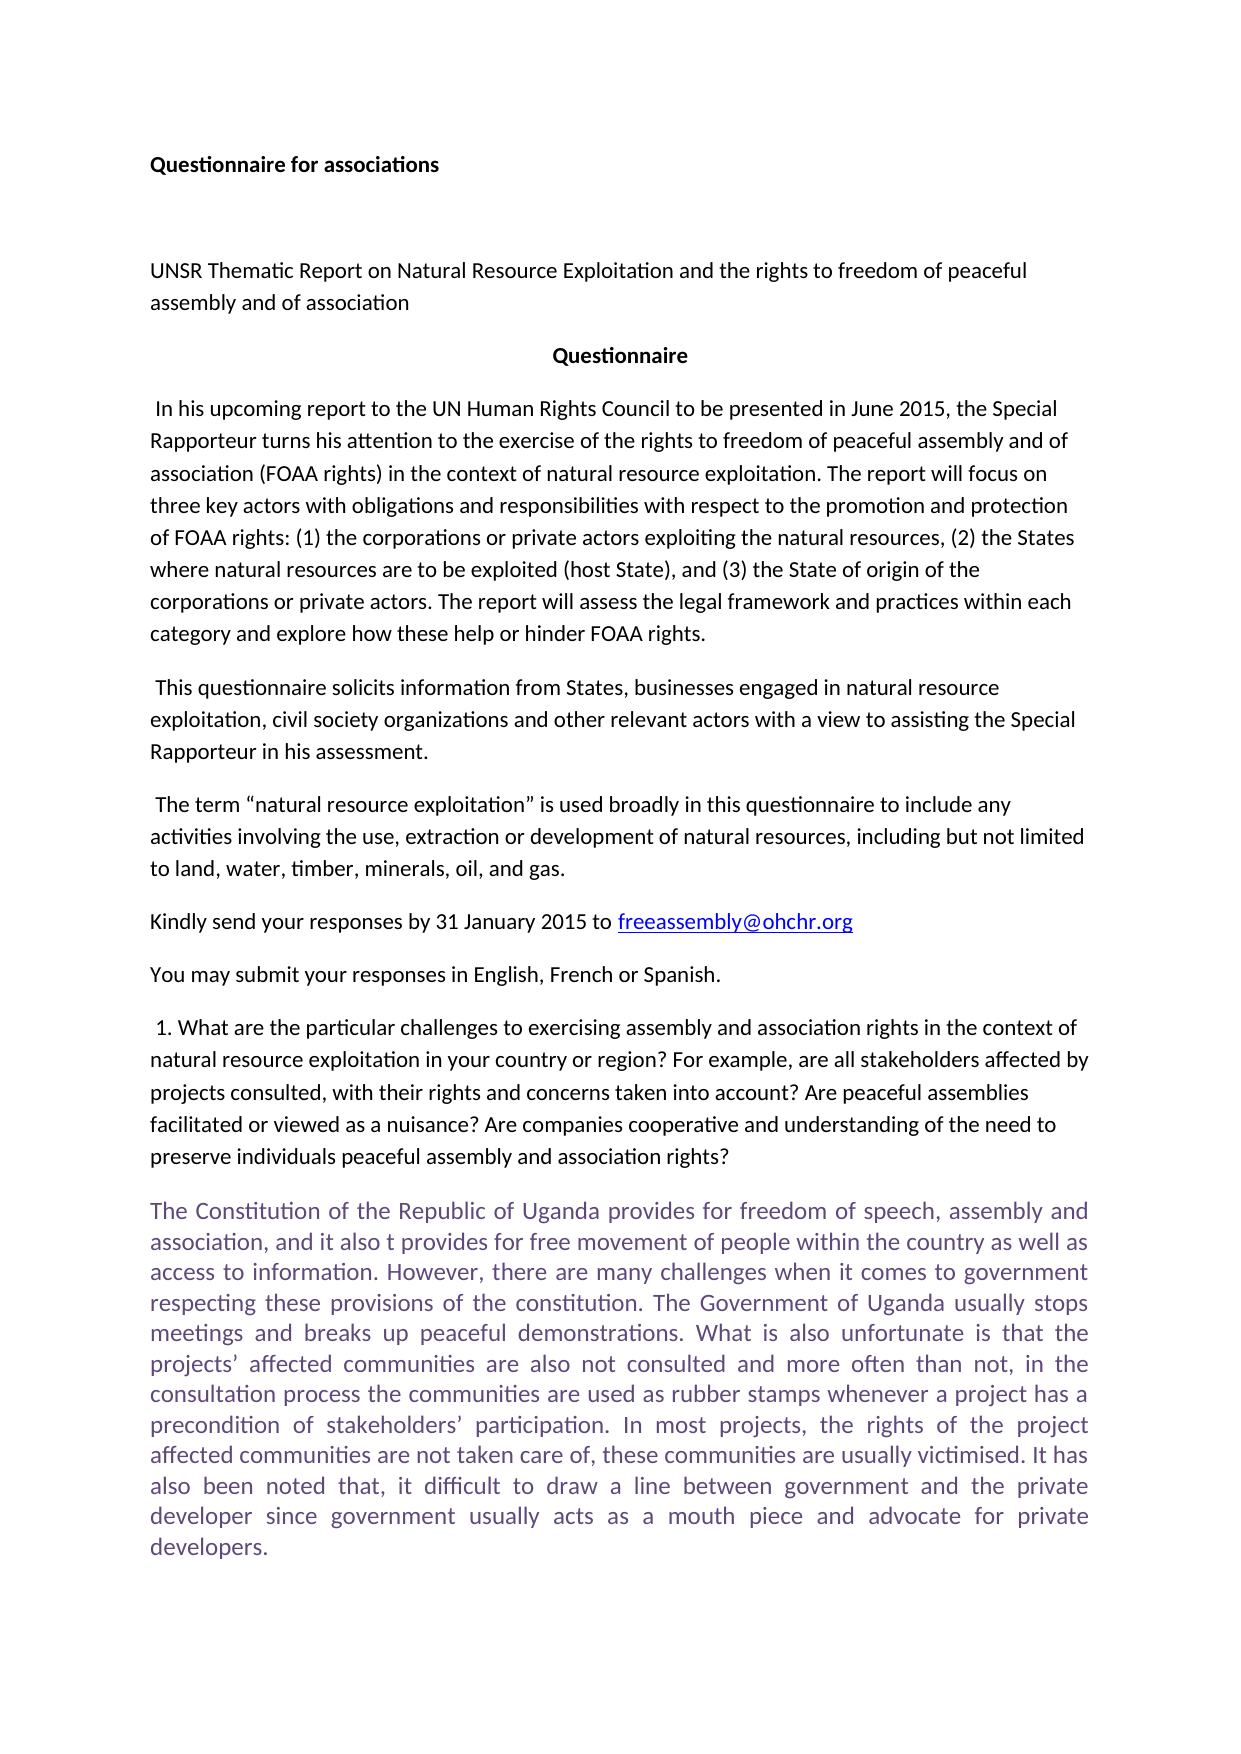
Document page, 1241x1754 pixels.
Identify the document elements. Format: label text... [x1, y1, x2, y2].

text You may submit your responses in English, French or Spanish. [150, 960, 1090, 988]
text UNSR Thematic Report on Natural Resource Exploitation and the rights to freedom of peaceful assembly and of association [150, 256, 1090, 316]
text Questionnaire for associations [150, 150, 1090, 178]
text The Constitution of the Republic of Uganda provides for freedom of speech, assembly and association, and it also t provides for free movement of people within the country as well as access to information. However, there are many challenges when it comes to government respecting these provisions of the constitution. The Government of Uganda usually stops meetings and breaks up peaceful demonstrations. What is also unfortunate is that the projects’ affected communities are also not consulted and more often than not, in the consultation process the communities are used as rubber stamps whenever a project has a precondition of stakeholders’ participation. In most projects, the rights of the project affected communities are not taken care of, these communities are usually victimised. It has also been noted that, it difficult to draw a line between government and the private developer since government usually acts as a mouth piece and advocate for private developers. [150, 1195, 1090, 1561]
text This questionnaire solicits information from States, businesses engaged in natural resource exploitation, civil society organizations and other relevant actors with a view to assisting the Special Rapporteur in his assessment. [150, 673, 1090, 765]
text In his upcoming report to the UN Human Rights Council to be presented in June 2015, the Special Rapporteur turns his attention to the exercise of the rights to freedom of peaceful assembly and of association (FOAA rights) in the context of natural resource exploitation. The report will focus on three key actors with obligations and responsibilities with respect to the promotion and protection of FOAA rights: (1) the corporations or private actors exploiting the natural resources, (2) the States where natural resources are to be exploited (host State), and (3) the State of origin of the corporations or private actors. The report will assess the legal framework and practices within each category and explore how these help or hinder FOAA rights. [150, 394, 1090, 648]
text Questionnaire [150, 341, 1090, 369]
text 1. What are the particular challenges to exercising assembly and association rights in the context of natural resource exploitation in your country or region? For example, are all stakeholders affected by projects consulted, with their rights and concerns taken into account? Are peaceful assemblies facilitated or viewed as a nuisance? Are companies cooperative and understanding of the need to preserve individuals peaceful assembly and association rights? [150, 1013, 1090, 1170]
text The term “natural resource exploitation” is used broadly in this questionnaire to include any activities involving the use, extraction or development of natural resources, including but not limited to land, water, timber, minerals, oil, and gas. [150, 790, 1090, 882]
text Kindly send your responses by 31 January 2015 to freeassembly@ohchr.org [150, 907, 1090, 935]
